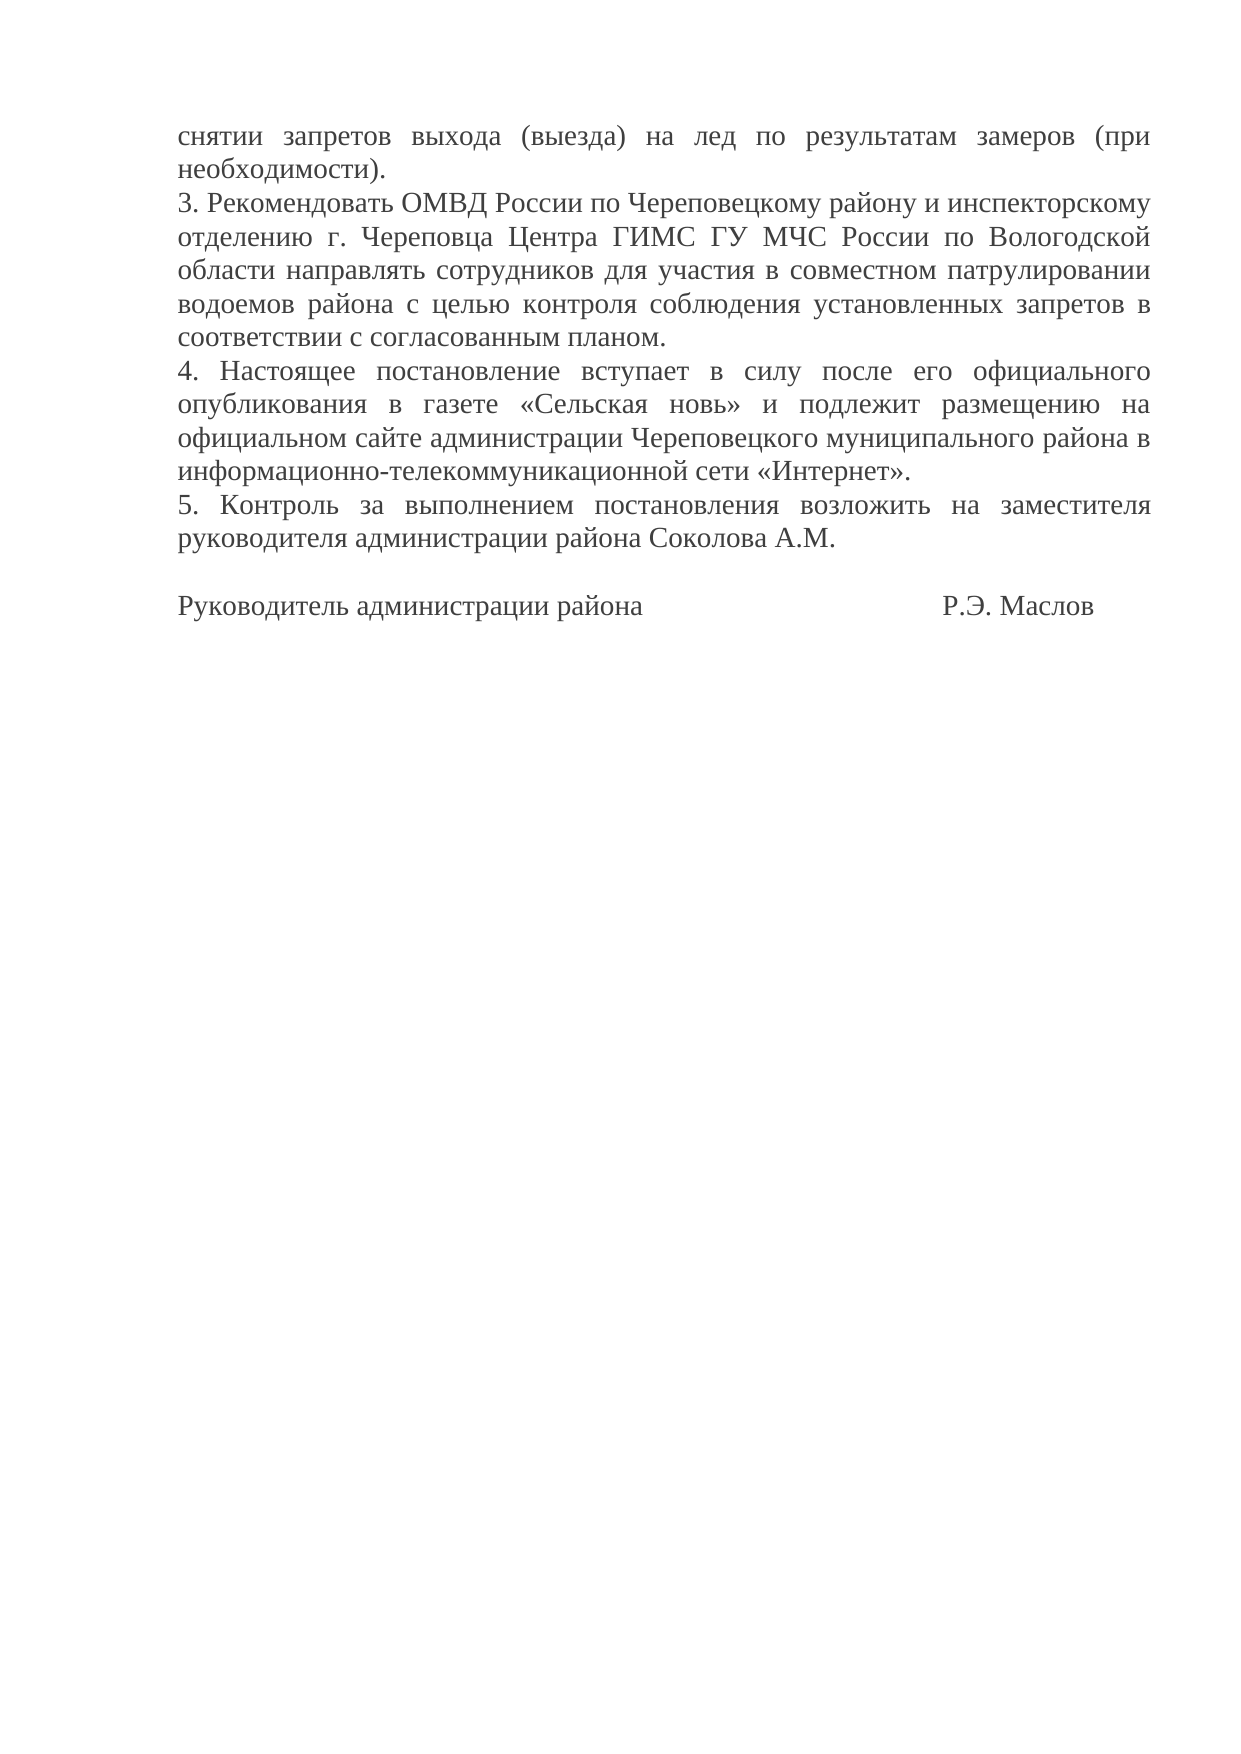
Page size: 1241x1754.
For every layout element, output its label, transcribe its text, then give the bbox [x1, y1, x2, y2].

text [177, 118, 1152, 185]
text 4. Настоящее постановление вступает в силу после его официального опубликования в газете «Сельская новь» и подлежит размещению на официальном сайте администрации Череповецкого муниципального района в информационно-телекоммуникационной сети «Интернет». [177, 353, 1152, 487]
text 5. Контроль за выполнением постановления возложить на заместителя руководителя администрации района Соколова А.М. [177, 487, 1152, 554]
text Руководитель администрации района Р.Э. Маслов [177, 588, 1152, 621]
text 3. Рекомендовать ОМВД России по Череповецкому району и инспекторскому отделению г. Череповца Центра ГИМС ГУ МЧС России по Вологодской области направлять сотрудников для участия в совместном патрулировании водоемов района с целью контроля соблюдения установленных запретов в соответствии с согласованным планом. [177, 185, 1152, 353]
